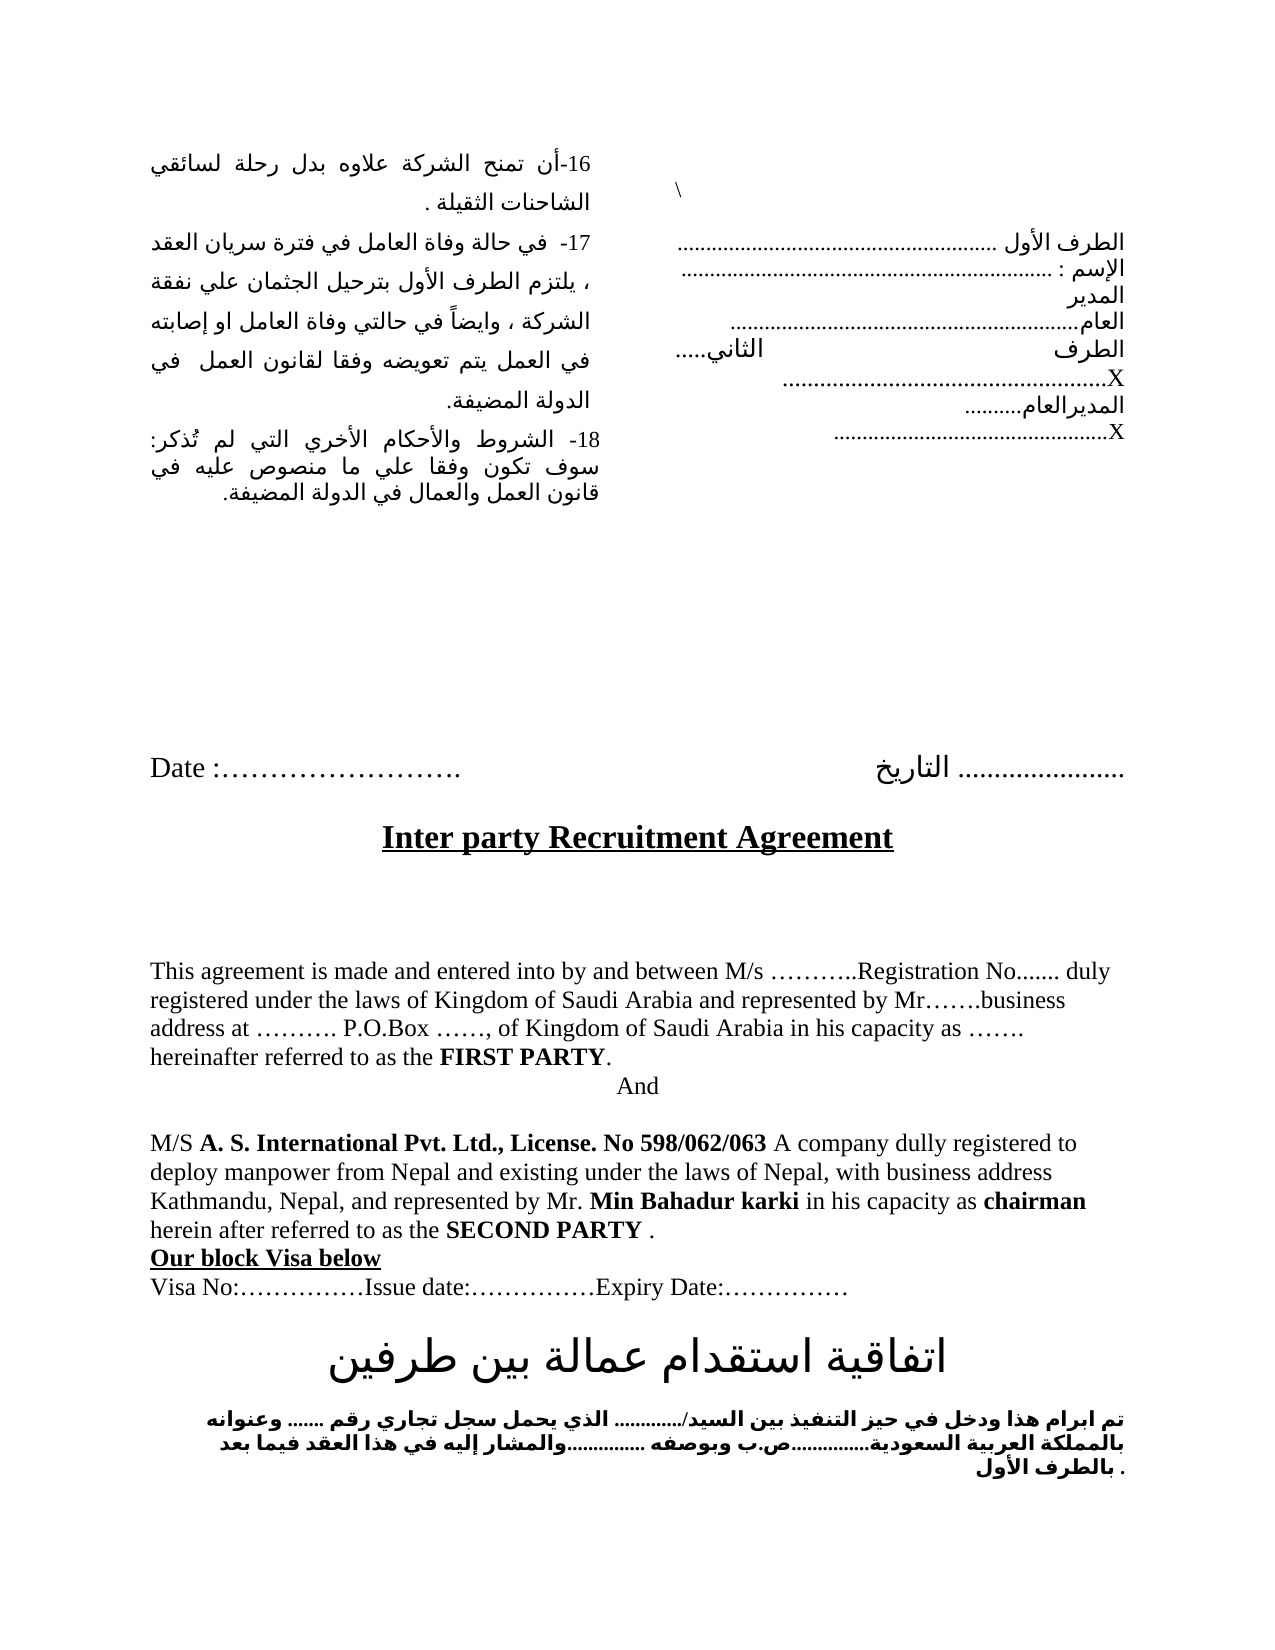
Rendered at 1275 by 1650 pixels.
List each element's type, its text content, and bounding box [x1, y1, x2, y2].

text 18- الشروط والأحكام الأخري التي لم تُذكر: سوف تكون وفقا علي ما منصوص عليه في قانون العمل والعمال في الدولة المضيفة. [150, 426, 600, 505]
text And [150, 1071, 1125, 1100]
text \ [675, 176, 1125, 203]
text This agreement is made and entered into by and between M/s ………..Registration No....... duly registered under the laws of Kingdom of Saudi Arabia and represented by Mr…….business address at ………. P.O.Box ……, of Kingdom of Saudi Arabia in his capacity as ……. hereinafter referred to as the FIRST PARTY. [150, 956, 1125, 1071]
text الطرف الأول ........................................................ [675, 229, 1125, 255]
text Inter party Recruitment Agreement [150, 817, 1125, 855]
text تم ابرام هذا ودخل في حيز التنفيذ بين السيد/............. الذي يحمل سجل تجاري رقم ....... وعنوانه بالمملكة العربية السعودية...............ص.ب وبوصفه ...............والمشار إليه في هذا العقد فيما بعد بالطرف الأول . [150, 1407, 1125, 1479]
text Date :……………………. التاريخ ....................... [150, 750, 1125, 783]
text اتفاقية استقدام عمالة بين طرفين [150, 1330, 1125, 1382]
text المدير العام............................................................. [675, 282, 1125, 334]
text M/S A. S. International Pvt. Ltd., License. No 598/062/063 A company dully registered to deploy manpower from Nepal and existing under the laws of Nepal, with business address Kathmandu, Nepal, and represented by Mr. Min Bahadur karki in his capacity as chairman herein after referred to as the SECOND PARTY . [150, 1128, 1125, 1243]
text الطرف الثاني.....X.................................................... [675, 334, 1125, 392]
text Visa No:……………Issue date:……………Expiry Date:…………… [150, 1272, 1125, 1301]
text 16-أن تمنح الشركة علاوه بدل رحلة لسائقي الشاحنات الثقيلة . [150, 150, 591, 216]
text المديرالعام..........X................................................ [675, 392, 1125, 445]
text Our block Visa below [150, 1243, 1125, 1272]
text 17- في حالة وفاة العامل في فترة سريان العقد ، يلتزم الطرف الأول بترحيل الجثمان علي نفقة الشركة ، وايضاً في حالتي وفاة العامل او إصابته في العمل يتم تعويضه وفقا لقانون العمل في الدولة المضيفة. [150, 229, 591, 413]
text الإسم : ................................................................. [675, 255, 1125, 282]
